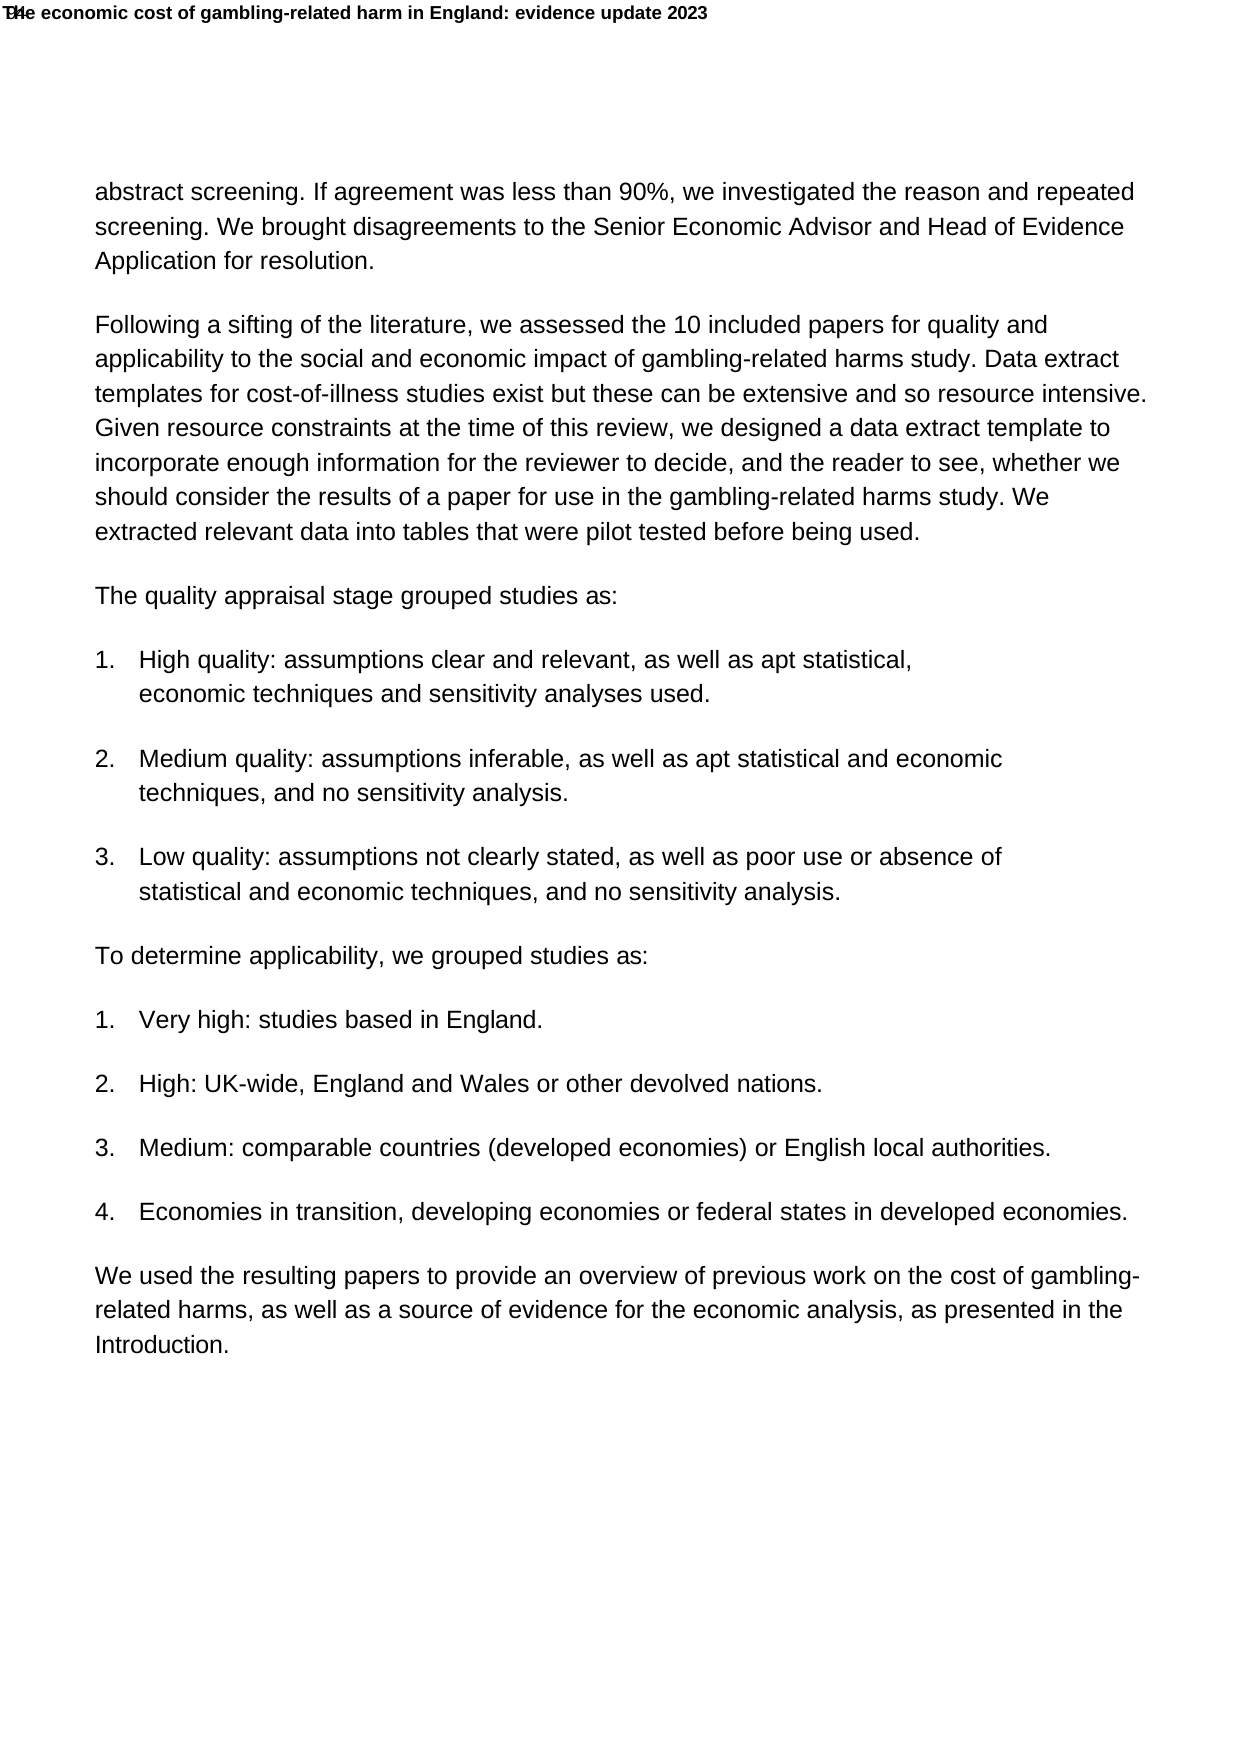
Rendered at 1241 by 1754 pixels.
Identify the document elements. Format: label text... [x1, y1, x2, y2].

list High quality: assumptions clear and relevant, as well as apt statistical, economic techniques and sensitivity analyses used. [94, 645, 1026, 708]
text We used the resulting papers to provide an overview of previous work on the cost of gambling- related harms, as well as a source of evidence for the economic analysis, as presented in the Introduction. [94, 1261, 1163, 1359]
text Following a sifting of the literature, we assessed the 10 included papers for quality and applicability to the social and economic impact of gambling-related harms study. Data extract templates for cost-of-illness studies exist but these can be extensive and so resource intensive. Given resource constraints at the time of this review, we designed a data extract template to incorporate enough information for the reviewer to decide, and the reader to see, whether we should consider the results of a paper for use in the gambling-related harms study. We extracted relevant data into tables that were pilot tested before being used. [94, 310, 1149, 546]
list Medium quality: assumptions inferable, as well as apt statistical and economic techniques, and no sensitivity analysis. [94, 743, 1137, 807]
text To determine applicability, we grouped studies as: [94, 941, 1163, 969]
list Economies in transition, developing economies or federal states in developed economies. [94, 1197, 1163, 1226]
list High: UK-wide, England and Wales or other devolved nations. [94, 1069, 1163, 1097]
list Medium: comparable countries (developed economies) or English local authorities. [94, 1133, 1163, 1162]
list Low quality: assumptions not clearly stated, as well as poor use or absence of statistical and economic techniques, and no sensitivity analysis. [94, 842, 1110, 905]
list Very high: studies based in England. [94, 1005, 1163, 1033]
text abstract screening. If agreement was less than 90%, we investigated the reason and repeated screening. We brought disagreements to the Senior Economic Advisor and Head of Evidence Application for resolution. [94, 177, 1163, 275]
text The quality appraisal stage grouped studies as: [94, 581, 1163, 610]
